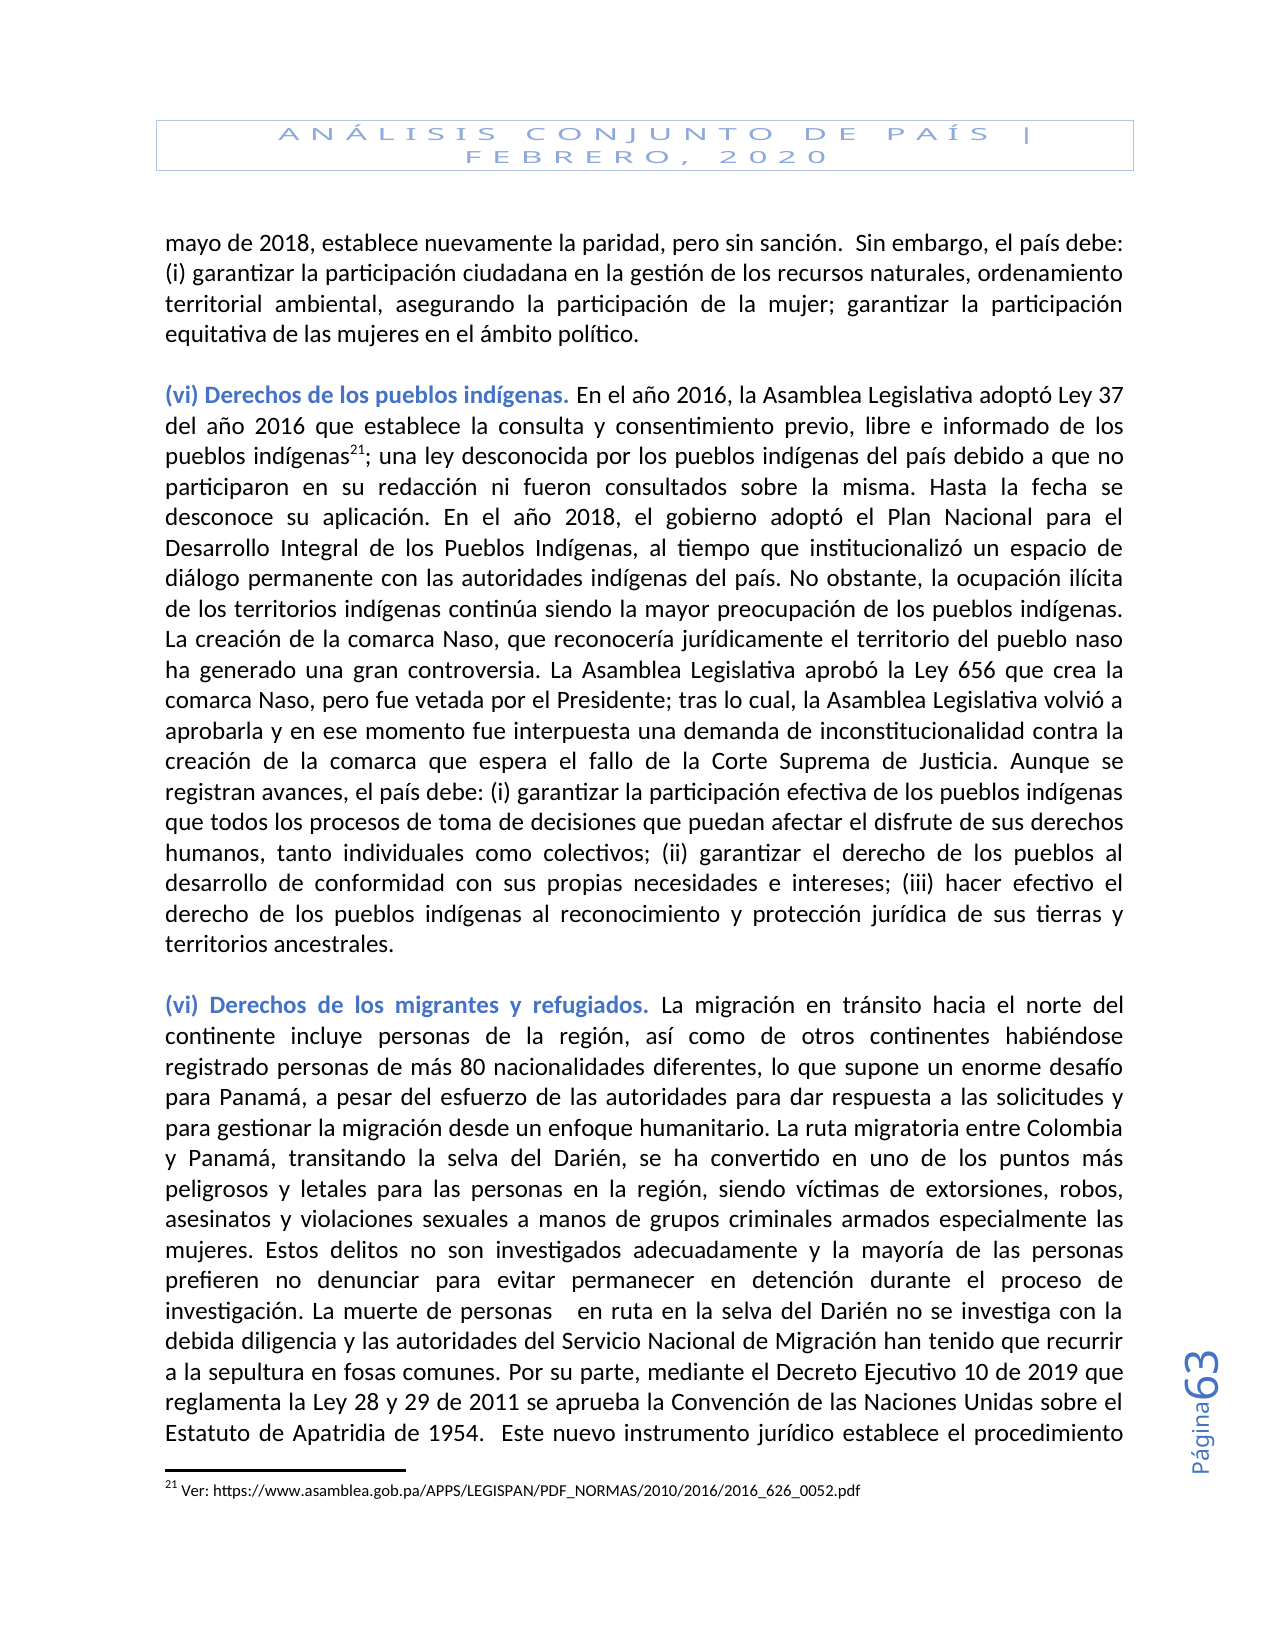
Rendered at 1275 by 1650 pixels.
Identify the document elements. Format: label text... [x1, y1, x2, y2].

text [165, 990, 1125, 1447]
text (vi) Derechos de los pueblos indígenas. En el año 2016, la Asamblea Legislativa adoptó Ley 37 del año 2016 que establece la consulta y consentimiento previo, libre e informado de los pueblos indígenas; una ley desconocida por los pueblos indígenas del país debido a que no participaron en su redacción ni fueron consultados sobre la misma. Hasta la fecha se desconoce su aplicación. En el año 2018, el gobierno adoptó el Plan Nacional para el Desarrollo Integral de los Pueblos Indígenas, al tiempo que institucionalizó un espacio de diálogo permanente con las autoridades indígenas del país. No obstante, la ocupación ilícita de los territorios indígenas continúa siendo la mayor preocupación de los pueblos indígenas. La creación de la comarca Naso, que reconocería jurídicamente el territorio del pueblo naso ha generado una gran controversia. La Asamblea Legislativa aprobó la Ley 656 que crea la comarca Naso, pero fue vetada por el Presidente; tras lo cual, la Asamblea Legislativa volvió a aprobarla y en ese momento fue interpuesta una demanda de inconstitucionalidad contra la creación de la comarca que espera el fallo de la Corte Suprema de Justicia. Aunque se registran avances, el país debe: (i) garantizar la participación efectiva de los pueblos indígenas que todos los procesos de toma de decisiones que puedan afectar el disfrute de sus derechos humanos, tanto individuales como colectivos; (ii) garantizar el derecho de los pueblos al desarrollo de conformidad con sus propias necesidades e intereses; (iii) hacer efectivo el derecho de los pueblos indígenas al reconocimiento y protección jurídica de sus tierras y territorios ancestrales. [165, 379, 1125, 959]
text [165, 227, 1125, 349]
